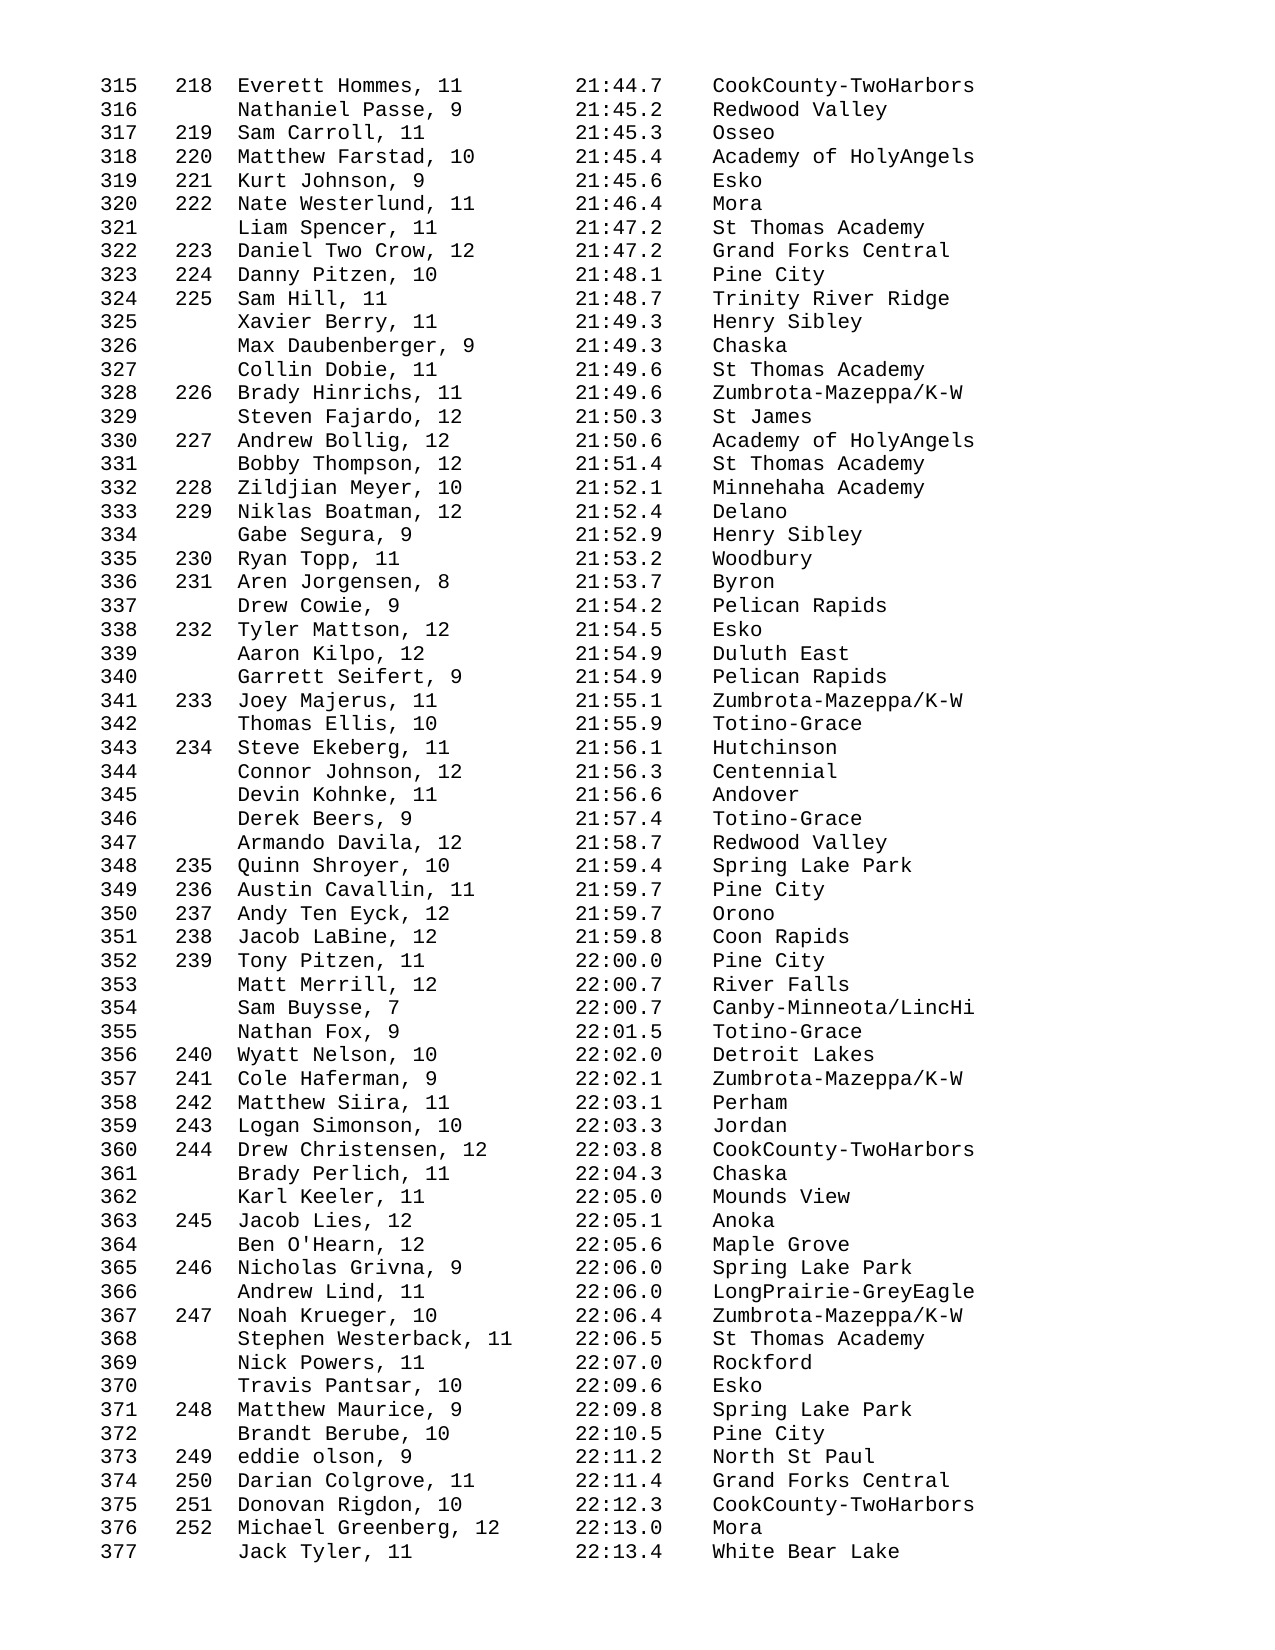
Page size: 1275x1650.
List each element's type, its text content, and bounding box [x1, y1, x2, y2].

text 342 Thomas Ellis, 10 21:55.9 Totino-Grace [75, 713, 1200, 737]
text 354 Sam Buysse, 7 22:00.7 Canby-Minneota/LincHi [75, 997, 1200, 1021]
text 338 232 Tyler Mattson, 12 21:54.5 Esko [75, 619, 1200, 642]
text 343 234 Steve Ekeberg, 11 21:56.1 Hutchinson [75, 737, 1200, 761]
text 327 Collin Dobie, 11 21:49.6 St Thomas Academy [75, 359, 1200, 382]
text 358 242 Matthew Siira, 11 22:03.1 Perham [75, 1092, 1200, 1115]
text 322 223 Daniel Two Crow, 12 21:47.2 Grand Forks Central [75, 241, 1200, 264]
text 364 Ben O'Hearn, 12 22:05.6 Maple Grove [75, 1234, 1200, 1257]
text 375 251 Donovan Rigdon, 10 22:12.3 CookCounty-TwoHarbors [75, 1494, 1200, 1517]
text 355 Nathan Fox, 9 22:01.5 Totino-Grace [75, 1021, 1200, 1044]
text 351 238 Jacob LaBine, 12 21:59.8 Coon Rapids [75, 926, 1200, 950]
text 347 Armando Davila, 12 21:58.7 Redwood Valley [75, 832, 1200, 855]
text 330 227 Andrew Bollig, 12 21:50.6 Academy of HolyAngels [75, 430, 1200, 453]
text 348 235 Quinn Shroyer, 10 21:59.4 Spring Lake Park [75, 855, 1200, 879]
text 373 249 eddie olson, 9 22:11.2 North St Paul [75, 1446, 1200, 1470]
text 326 Max Daubenberger, 9 21:49.3 Chaska [75, 335, 1200, 359]
text 315 218 Everett Hommes, 11 21:44.7 CookCounty-TwoHarbors [75, 75, 1200, 99]
text 335 230 Ryan Topp, 11 21:53.2 Woodbury [75, 548, 1200, 572]
text 362 Karl Keeler, 11 22:05.0 Mounds View [75, 1186, 1200, 1210]
text 334 Gabe Segura, 9 21:52.9 Henry Sibley [75, 524, 1200, 548]
text 321 Liam Spencer, 11 21:47.2 St Thomas Academy [75, 217, 1200, 241]
text 329 Steven Fajardo, 12 21:50.3 St James [75, 406, 1200, 430]
text 372 Brandt Berube, 10 22:10.5 Pine City [75, 1423, 1200, 1446]
text 336 231 Aren Jorgensen, 8 21:53.7 Byron [75, 572, 1200, 595]
text 316 Nathaniel Passe, 9 21:45.2 Redwood Valley [75, 99, 1200, 122]
text 359 243 Logan Simonson, 10 22:03.3 Jordan [75, 1115, 1200, 1139]
text 366 Andrew Lind, 11 22:06.0 LongPrairie-GreyEagle [75, 1281, 1200, 1304]
text 345 Devin Kohnke, 11 21:56.6 Andover [75, 784, 1200, 808]
text 346 Derek Beers, 9 21:57.4 Totino-Grace [75, 808, 1200, 832]
text 365 246 Nicholas Grivna, 9 22:06.0 Spring Lake Park [75, 1257, 1200, 1281]
text 325 Xavier Berry, 11 21:49.3 Henry Sibley [75, 311, 1200, 335]
text 353 Matt Merrill, 12 22:00.7 River Falls [75, 973, 1200, 997]
text 340 Garrett Seifert, 9 21:54.9 Pelican Rapids [75, 666, 1200, 690]
text 324 225 Sam Hill, 11 21:48.7 Trinity River Ridge [75, 288, 1200, 311]
text 339 Aaron Kilpo, 12 21:54.9 Duluth East [75, 642, 1200, 666]
text 319 221 Kurt Johnson, 9 21:45.6 Esko [75, 169, 1200, 193]
text 337 Drew Cowie, 9 21:54.2 Pelican Rapids [75, 595, 1200, 619]
text 344 Connor Johnson, 12 21:56.3 Centennial [75, 761, 1200, 784]
text 357 241 Cole Haferman, 9 22:02.1 Zumbrota-Mazeppa/K-W [75, 1068, 1200, 1092]
text 368 Stephen Westerback, 11 22:06.5 St Thomas Academy [75, 1328, 1200, 1352]
text 328 226 Brady Hinrichs, 11 21:49.6 Zumbrota-Mazeppa/K-W [75, 382, 1200, 406]
text 350 237 Andy Ten Eyck, 12 21:59.7 Orono [75, 903, 1200, 926]
text 318 220 Matthew Farstad, 10 21:45.4 Academy of HolyAngels [75, 146, 1200, 169]
text 361 Brady Perlich, 11 22:04.3 Chaska [75, 1163, 1200, 1186]
text 352 239 Tony Pitzen, 11 22:00.0 Pine City [75, 950, 1200, 973]
text 333 229 Niklas Boatman, 12 21:52.4 Delano [75, 501, 1200, 524]
text 374 250 Darian Colgrove, 11 22:11.4 Grand Forks Central [75, 1470, 1200, 1494]
text 349 236 Austin Cavallin, 11 21:59.7 Pine City [75, 879, 1200, 903]
text 320 222 Nate Westerlund, 11 21:46.4 Mora [75, 193, 1200, 217]
text 367 247 Noah Krueger, 10 22:06.4 Zumbrota-Mazeppa/K-W [75, 1304, 1200, 1328]
text 332 228 Zildjian Meyer, 10 21:52.1 Minnehaha Academy [75, 477, 1200, 501]
text 341 233 Joey Majerus, 11 21:55.1 Zumbrota-Mazeppa/K-W [75, 690, 1200, 713]
text 360 244 Drew Christensen, 12 22:03.8 CookCounty-TwoHarbors [75, 1139, 1200, 1163]
text 317 219 Sam Carroll, 11 21:45.3 Osseo [75, 122, 1200, 146]
text 376 252 Michael Greenberg, 12 22:13.0 Mora [75, 1517, 1200, 1541]
text 363 245 Jacob Lies, 12 22:05.1 Anoka [75, 1210, 1200, 1234]
text 331 Bobby Thompson, 12 21:51.4 St Thomas Academy [75, 453, 1200, 477]
text 370 Travis Pantsar, 10 22:09.6 Esko [75, 1376, 1200, 1399]
text 369 Nick Powers, 11 22:07.0 Rockford [75, 1352, 1200, 1376]
text 371 248 Matthew Maurice, 9 22:09.8 Spring Lake Park [75, 1399, 1200, 1423]
text 356 240 Wyatt Nelson, 10 22:02.0 Detroit Lakes [75, 1044, 1200, 1068]
text 323 224 Danny Pitzen, 10 21:48.1 Pine City [75, 264, 1200, 288]
text 377 Jack Tyler, 11 22:13.4 White Bear Lake [75, 1541, 1200, 1565]
